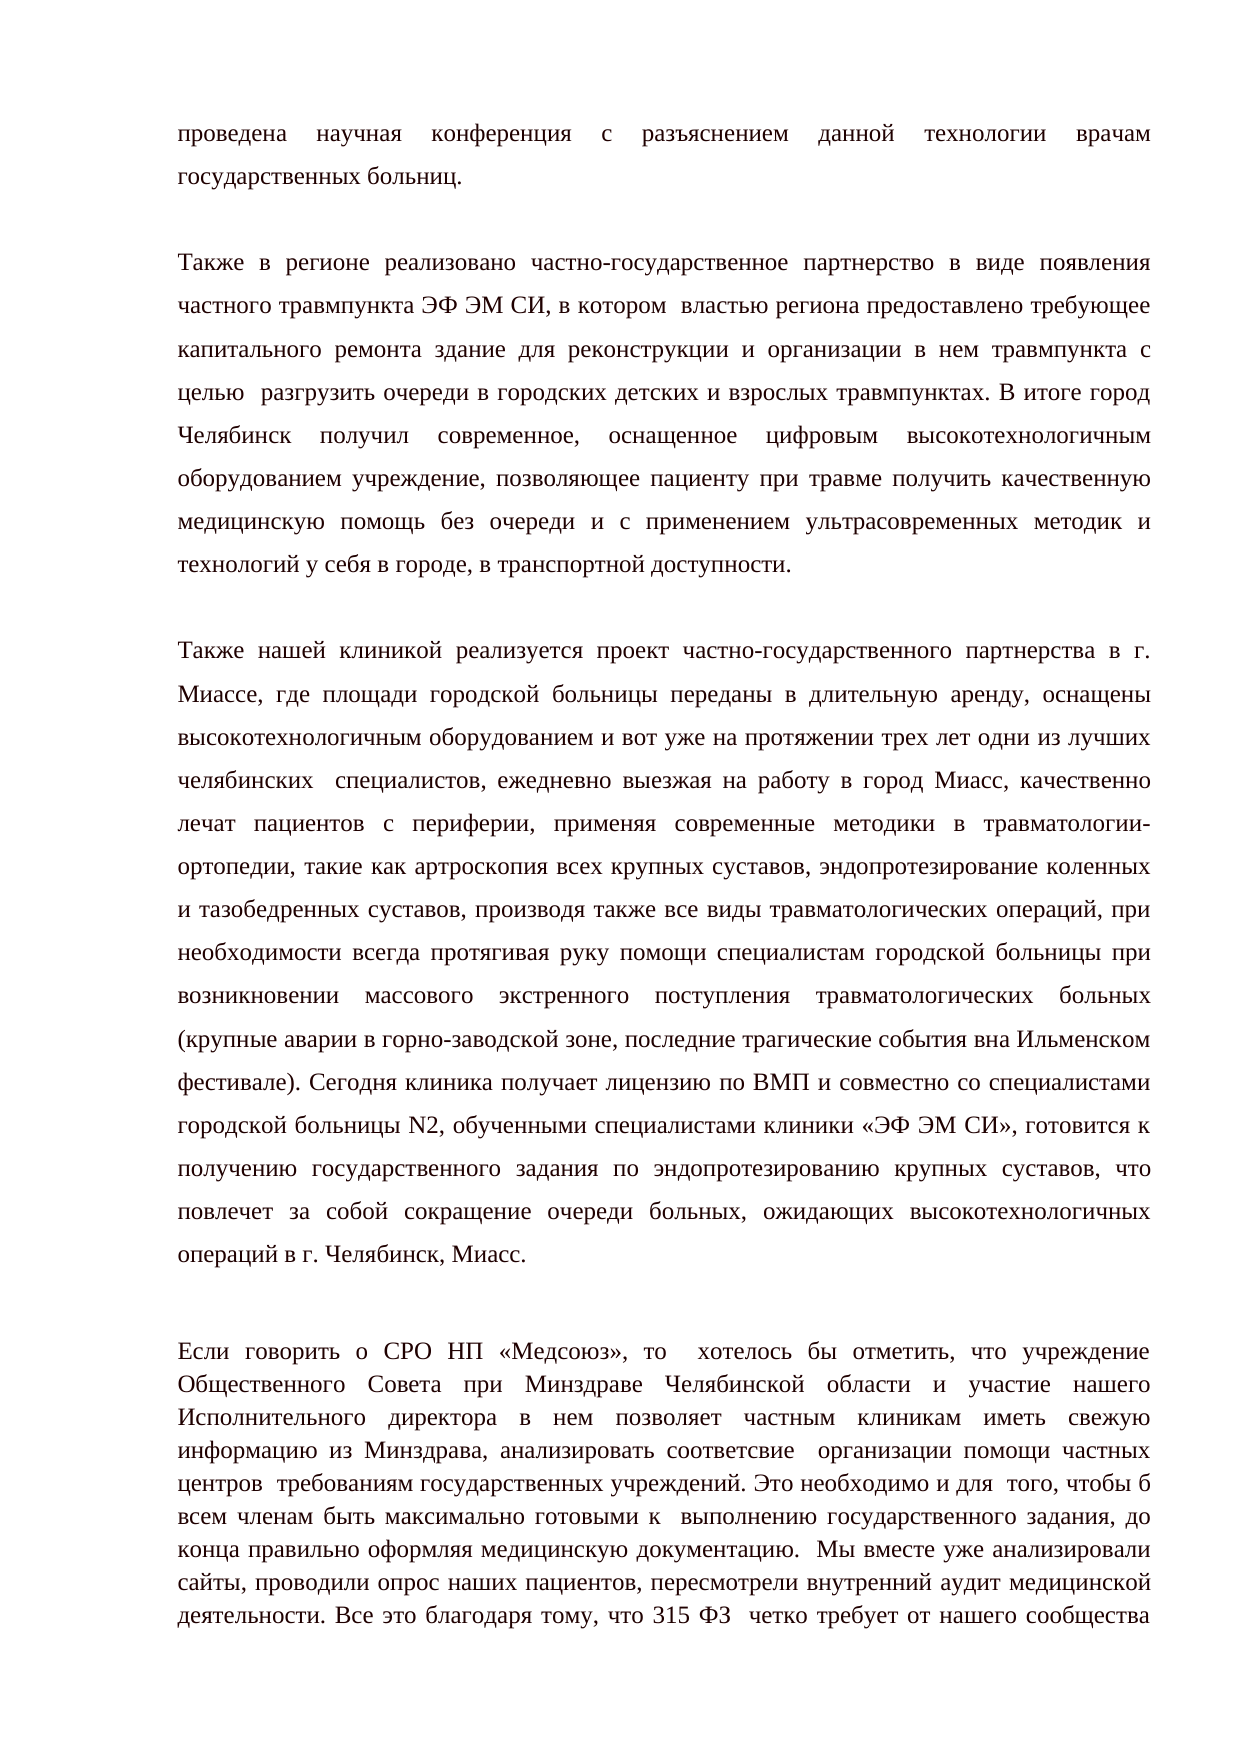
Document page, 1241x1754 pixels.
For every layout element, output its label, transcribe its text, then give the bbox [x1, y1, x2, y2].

text Также нашей клиникой реализуется проект частно-государственного партнерства в г. Миассе, где площади городской больницы переданы в длительную аренду, оснащены высокотехнологичным оборудованием и вот уже на протяжении трех лет одни из лучших челябинских специалистов, ежедневно выезжая на работу в город Миасс, качественно лечат пациентов с периферии, применяя современные методики в травматологии- ортопедии, такие как артроскопия всех крупных суставов, эндопротезирование коленных и тазобедренных суставов, производя также все виды травматологических операций, при необходимости всегда протягивая руку помощи специалистам городской больницы при возникновении массового экстренного поступления травматологических больных (крупные аварии в горно-заводской зоне, последние трагические события вна Ильменском фестивале). Сегодня клиника получает лицензию по ВМП и совместно со специалистами городской больницы N2, обученными специалистами клиники «ЭФ ЭМ СИ», готовится к получению государственного задания по эндопротезированию крупных суставов, что повлечет за собой сокращение очереди больных, ожидающих высокотехнологичных операций в г. Челябинск, Миасс. [177, 636, 1152, 1268]
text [177, 118, 1152, 190]
text Также в регионе реализовано частно-государственное партнерство в виде появления частного травмпункта ЭФ ЭМ СИ, в котором властью региона предоставлено требующее капитального ремонта здание для реконструкции и организации в нем травмпункта с целью разгрузить очереди в городских детских и взрослых травмпунктах. В итоге город Челябинск получил современное, оснащенное цифровым высокотехнологичным оборудованием учреждение, позволяющее пациенту при травме получить качественную медицинскую помощь без очереди и с применением ультрасовременных методик и технологий у себя в городе, в транспортной доступности. [177, 247, 1152, 578]
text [177, 1336, 1152, 1629]
